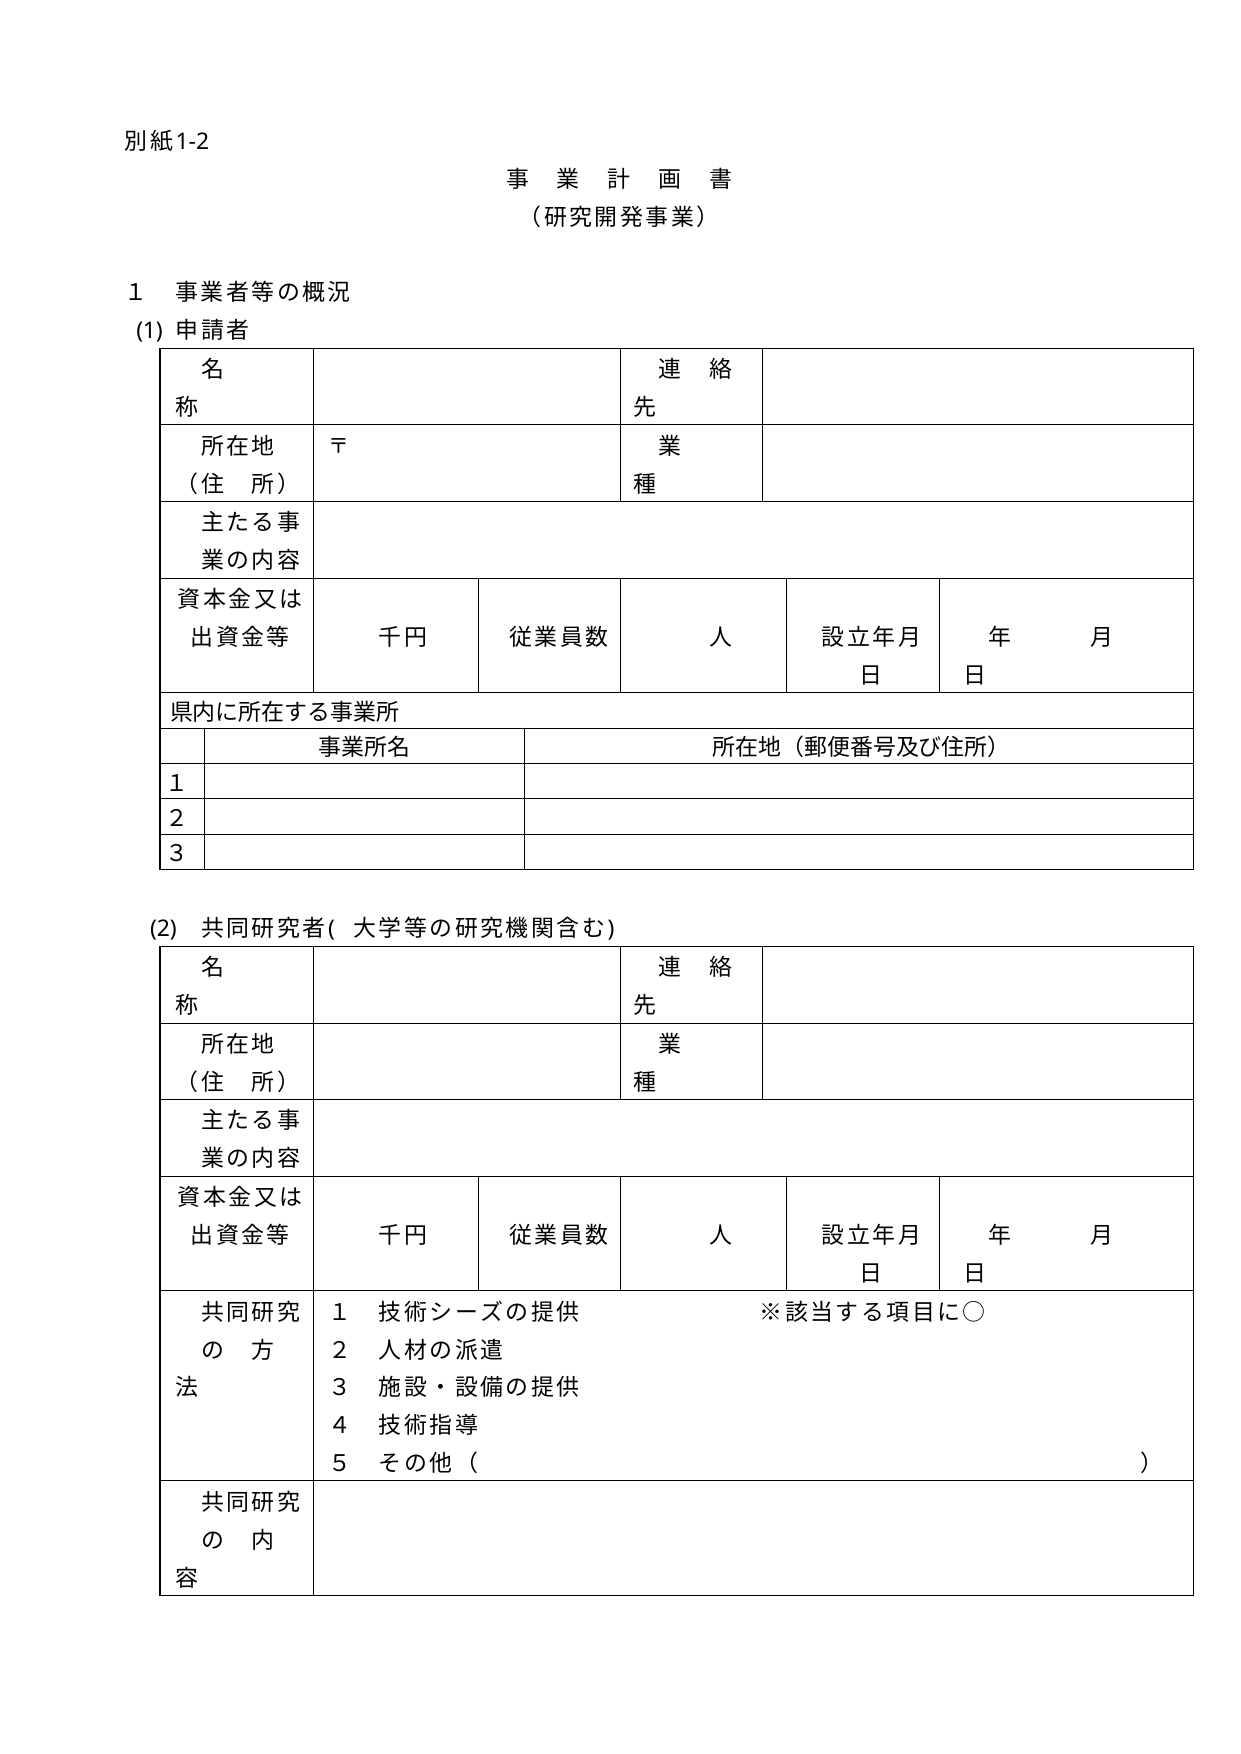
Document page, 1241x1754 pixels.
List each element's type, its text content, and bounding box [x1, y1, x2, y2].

table_header 名 称 [161, 349, 313, 424]
table_cell 千円 [314, 1177, 478, 1290]
table_cell [205, 764, 524, 798]
table_cell １ [161, 764, 204, 798]
table_cell [161, 729, 204, 763]
table_cell 千円 [314, 579, 478, 692]
table_cell 年 月 日 [940, 1177, 1193, 1290]
table_cell 設立年月日 [787, 1177, 939, 1290]
table_cell 業 種 [621, 1024, 762, 1099]
table_cell [205, 799, 524, 834]
table_cell ３ [161, 835, 204, 869]
table_cell ２ [161, 799, 204, 834]
table_cell 〒 [314, 425, 620, 501]
table_header [763, 349, 1193, 424]
table_cell [763, 1024, 1193, 1099]
table_header 名 称 [161, 947, 313, 1022]
table_cell 業 種 [621, 425, 762, 501]
table_header [314, 947, 620, 1022]
table_cell [525, 799, 1193, 834]
table_cell 県内に所在する事業所 [161, 693, 1193, 727]
table_cell 所在地（郵便番号及び住所） [525, 729, 1193, 763]
table_cell 事業所名 [205, 729, 524, 763]
table_cell 資本金又は 出資金等 [161, 579, 313, 692]
table_cell 所在地 （住 所） [161, 425, 313, 501]
table_header 連 絡 先 [621, 947, 762, 1022]
table_cell 所在地 （住 所） [161, 1024, 313, 1099]
text 事 業 計 画 書 [124, 158, 1116, 196]
text (2) 共同研究者(大学等の研究機関含む) [124, 908, 1116, 946]
table_cell [525, 835, 1193, 869]
table_cell 設立年月日 [787, 579, 939, 692]
table_cell [314, 1100, 1193, 1176]
table_cell 人 [621, 579, 786, 692]
table_cell [525, 764, 1193, 798]
table_header [763, 947, 1193, 1022]
table_cell 主たる事 業の内容 [161, 1100, 313, 1176]
table_cell 共同研究 の 方 法 [161, 1291, 313, 1480]
text 別紙1-2 [124, 121, 1116, 158]
text (1) 申請者 [124, 310, 1116, 348]
table_cell 共同研究 の 内 容 [161, 1481, 313, 1595]
text １ 事業者等の概況 [124, 272, 1116, 310]
table_cell １ 技術シーズの提供 ※該当する項目に○ ２ 人材の派遣 ３ 施設・設備の提供 ４ 技術指導 ５ その他（ ） [314, 1291, 1193, 1480]
table_header 連 絡 先 [621, 349, 762, 424]
table_cell 従業員数 [479, 1177, 620, 1290]
table_cell [314, 502, 1193, 578]
table_cell [314, 1481, 1193, 1595]
table_cell 人 [621, 1177, 786, 1290]
table_cell [763, 425, 1193, 501]
table_cell 年 月 日 [940, 579, 1193, 692]
table_header [314, 349, 620, 424]
table_cell [205, 835, 524, 869]
table_cell 主たる事 業の内容 [161, 502, 313, 578]
table_cell 従業員数 [479, 579, 620, 692]
table_cell [314, 1024, 620, 1099]
table_cell 資本金又は 出資金等 [161, 1177, 313, 1290]
text （研究開発事業） [124, 196, 1116, 234]
